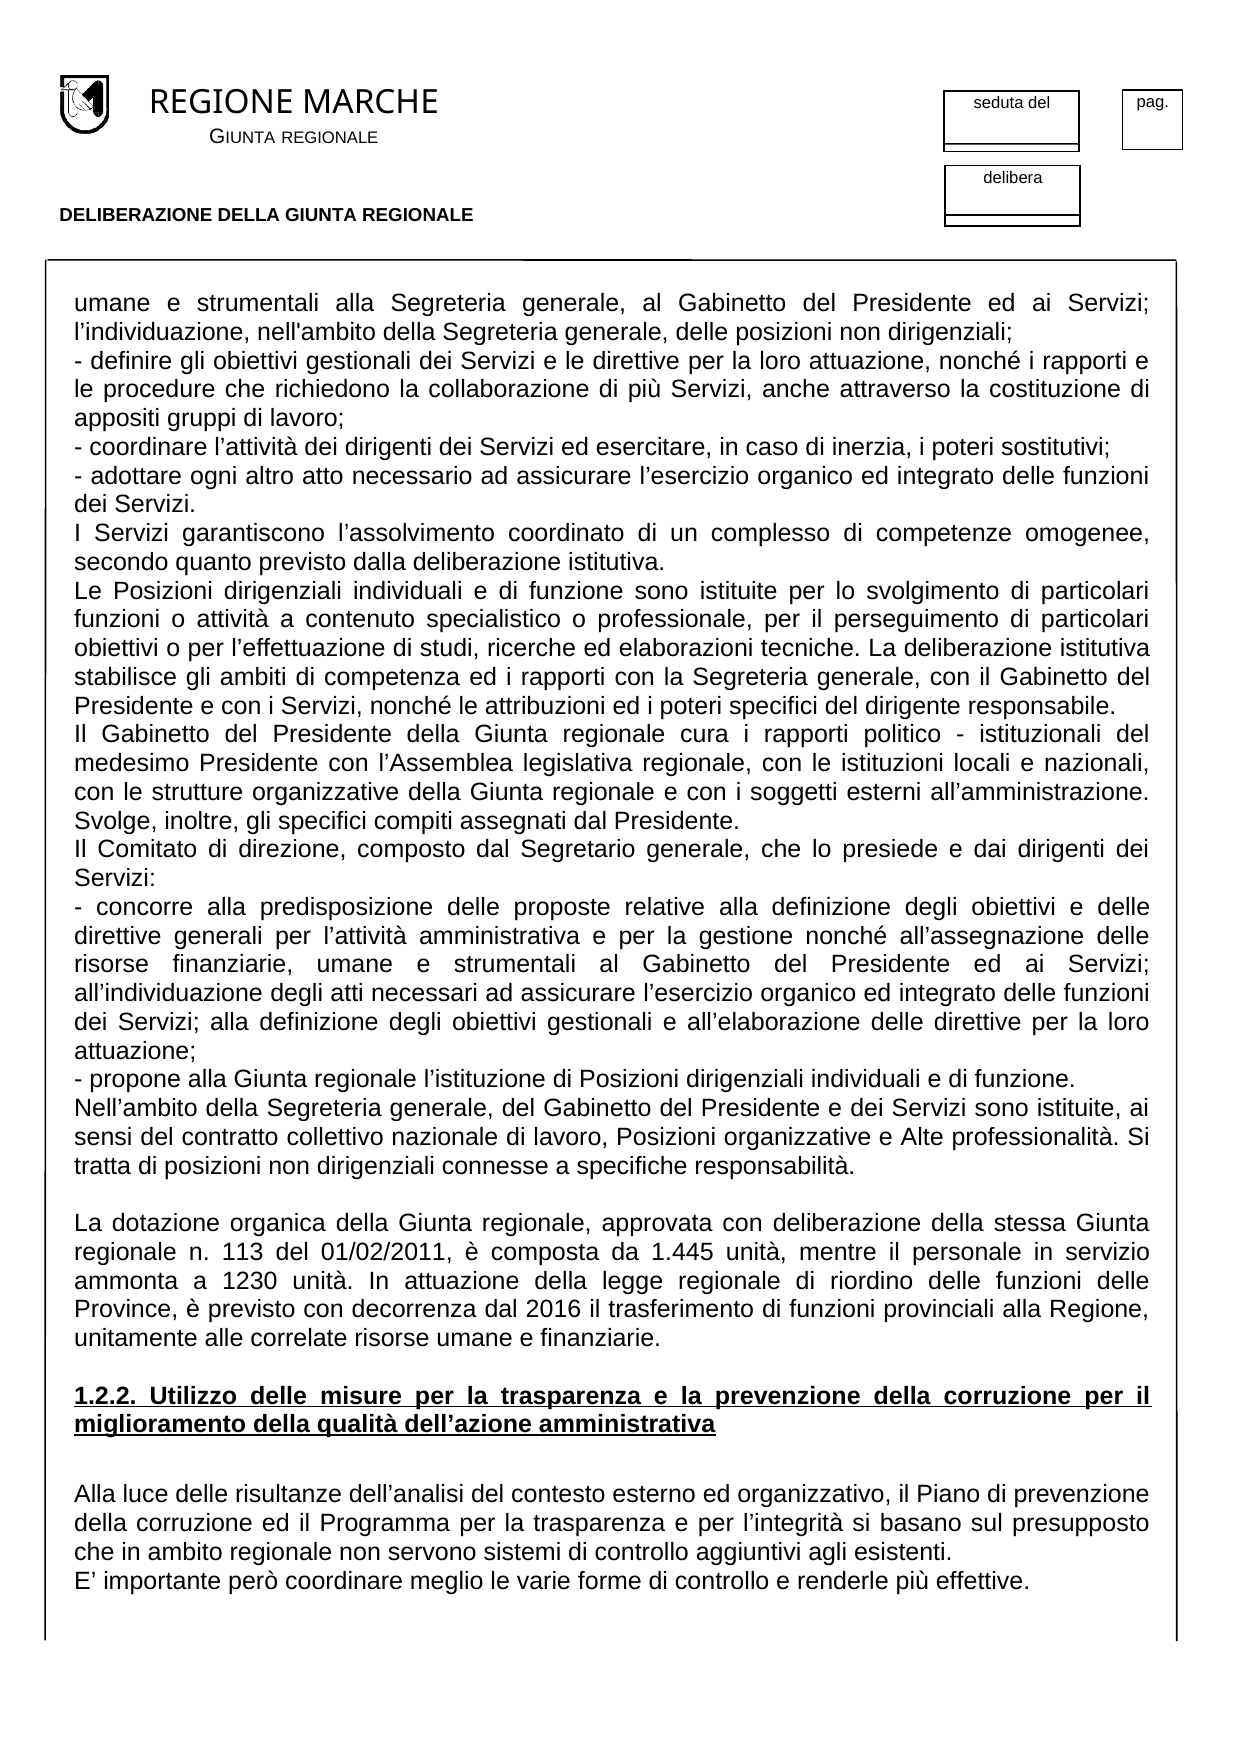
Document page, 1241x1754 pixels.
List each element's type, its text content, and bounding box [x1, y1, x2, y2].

text Il Gabinetto del Presidente della Giunta regionale cura i rapporti politico - istituzionali del medesimo Presidente con l’Assemblea legislativa regionale, con le istituzioni locali e nazionali, con le strutture organizzative della Giunta regionale e con i soggetti esterni all’amministrazione. Svolge, inoltre, gli specifici compiti assegnati dal Presidente. [74, 719, 1152, 834]
text - definire gli obiettivi gestionali dei Servizi e le direttive per la loro attuazione, nonché i rapporti e le procedure che richiedono la collaborazione di più Servizi, anche attraverso la costituzione di appositi gruppi di lavoro; [74, 346, 1152, 432]
text 1.2.2. Utilizzo delle misure per la trasparenza e la prevenzione della corruzione per il miglioramento della qualità dell’azione amministrativa [74, 1381, 1152, 1406]
text - concorre alla predisposizione delle proposte relative alla definizione degli obiettivi e delle direttive generali per l’attività amministrativa e per la gestione nonché all’assegnazione delle risorse finanziarie, umane e strumentali al Gabinetto del Presidente ed ai Servizi; all’individuazione degli atti necessari ad assicurare l’esercizio organico ed integrato delle funzioni dei Servizi; alla definizione degli obiettivi gestionali e all’elaborazione delle direttive per la loro attuazione; [74, 892, 1152, 1064]
text La dotazione organica della Giunta regionale, approvata con deliberazione della stessa Giunta regionale n. 113 del 01/02/2011, è composta da 1.445 unità, mentre il personale in servizio ammonta a 1230 unità. In attuazione della legge regionale di riordino delle funzioni delle Province, è previsto con decorrenza dal 2016 il trasferimento di funzioni provinciali alla Regione, unitamente alle correlate risorse umane e finanziarie. [74, 1208, 1152, 1352]
text I Servizi garantiscono l’assolvimento coordinato di un complesso di competenze omogenee, secondo quanto previsto dalla deliberazione istitutiva. [74, 518, 1152, 576]
text - propone alla Giunta regionale l’istituzione di Posizioni dirigenziali individuali e di funzione. [74, 1064, 1152, 1093]
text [74, 288, 1152, 346]
text E’ importante però coordinare meglio le varie forme di controllo e renderle più effettive. [74, 1566, 1152, 1594]
text Alla luce delle risultanze dell’analisi del contesto esterno ed organizzativo, il Piano di prevenzione della corruzione ed il Programma per la trasparenza e per l’integrità si basano sul presupposto che in ambito regionale non servono sistemi di controllo aggiuntivi agli esistenti. [74, 1479, 1152, 1566]
text - adottare ogni altro atto necessario ad assicurare l’esercizio organico ed integrato delle funzioni dei Servizi. [74, 461, 1152, 518]
text - coordinare l’attività dei dirigenti dei Servizi ed esercitare, in caso di inerzia, i poteri sostitutivi; [74, 432, 1152, 461]
text Le Posizioni dirigenziali individuali e di funzione sono istituite per lo svolgimento di particolari funzioni o attività a contenuto specialistico o professionale, per il perseguimento di particolari obiettivi o per l’effettuazione di studi, ricerche ed elaborazioni tecniche. La deliberazione istitutiva stabilisce gli ambiti di competenza ed i rapporti con la Segreteria generale, con il Gabinetto del Presidente e con i Servizi, nonché le attribuzioni ed i poteri specifici del dirigente responsabile. [74, 576, 1152, 719]
text Il Comitato di direzione, composto dal Segretario generale, che lo presiede e dai dirigenti dei Servizi: [74, 834, 1152, 892]
text 1.2.2. Utilizzo delle misure per la trasparenza e la prevenzione della corruzione per il miglioramento della qualità dell’azione amministrativa [74, 1407, 1152, 1438]
text Nell’ambito della Segreteria generale, del Gabinetto del Presidente e dei Servizi sono istituite, ai sensi del contratto collettivo nazionale di lavoro, Posizioni organizzative e Alte professionalità. Si tratta di posizioni non dirigenziali connesse a specifiche responsabilità. [74, 1093, 1152, 1179]
